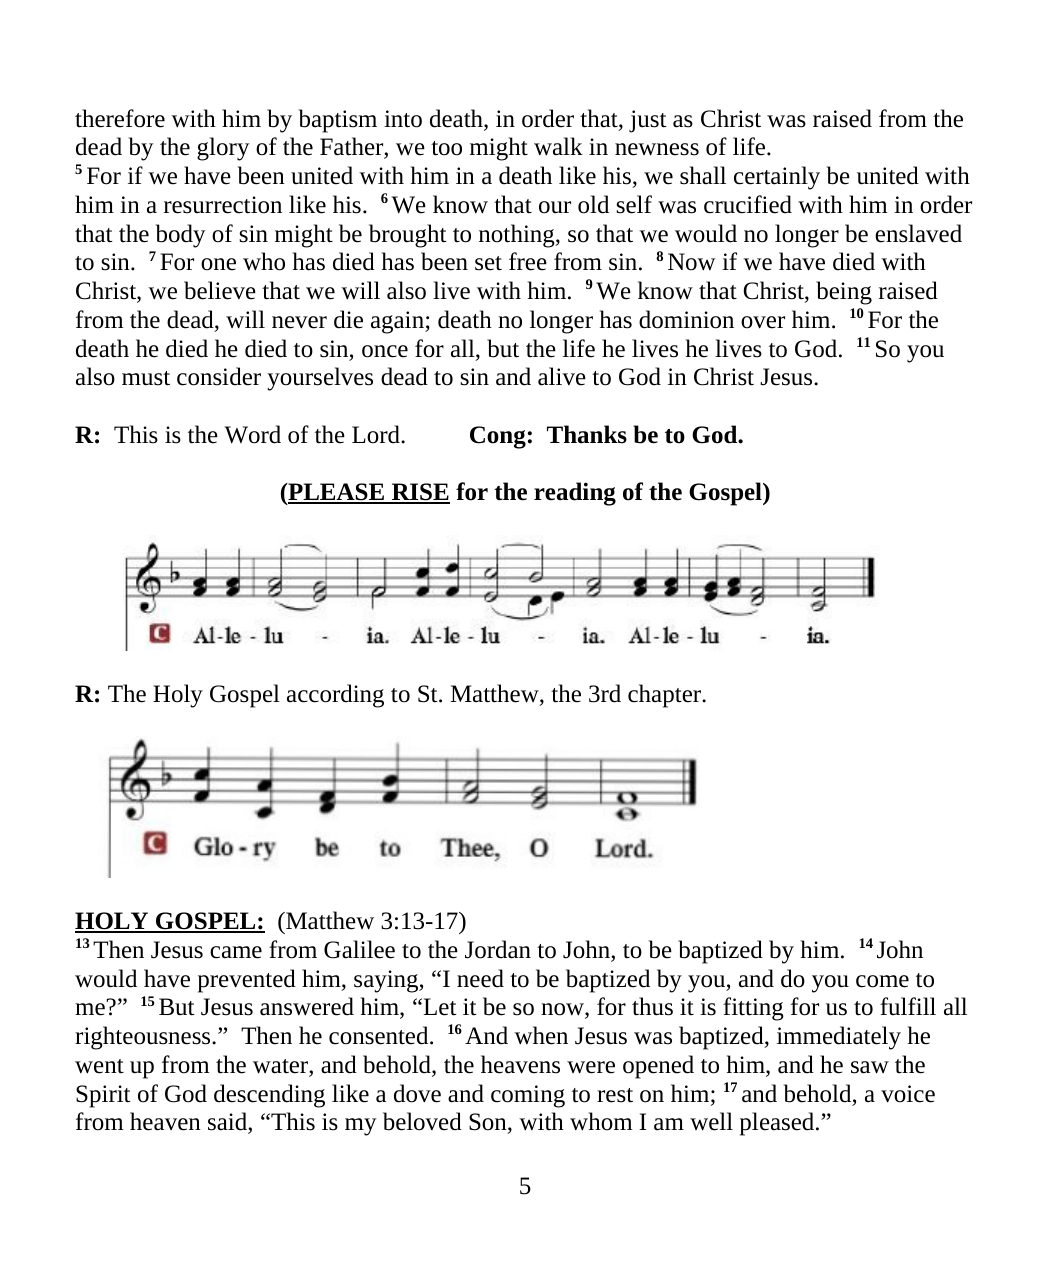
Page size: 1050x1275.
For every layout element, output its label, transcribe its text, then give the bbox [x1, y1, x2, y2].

text 5 For if we have been united with him in a death like his, we shall certainly be united with him in a resurrection like his. 6 We know that our old self was crucified with him in order that the body of sin might be brought to nothing, so that we would no longer be enslaved to sin. 7 For one who has died has been set free from sin. 8 Now if we have died with Christ, we believe that we will also live with him. 9 We know that Christ, being raised from the dead, will never die again; death no longer has dominion over him. 10 For the death he died he died to sin, once for all, but the life he lives he lives to God. 11 So you also must consider yourselves dead to sin and alive to God in Christ Jesus. [75, 161, 975, 391]
picture [75, 535, 905, 651]
text (PLEASE RISE for the reading of the Gospel) [75, 477, 975, 506]
text R: The Holy Gospel according to St. Matthew, the 3rd chapter. [75, 679, 975, 708]
picture [75, 736, 926, 878]
text 13 Then Jesus came from Galilee to the Jordan to John, to be baptized by him. 14 John would have prevented him, saying, “I need to be baptized by you, and do you come to me?” 15 But Jesus answered him, “Let it be so now, for thus it is fitting for us to fulfill all righteousness.” Then he consented. 16 And when Jesus was baptized, immediately he went up from the water, and behold, the heavens were opened to him, and he saw the Spirit of God descending like a dove and coming to rest on him; 17 and behold, a voice from heaven said, “This is my beloved Son, with whom I am well pleased.” [75, 935, 975, 1136]
text HOLY GOSPEL: (Matthew 3:13-17) [75, 906, 975, 935]
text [75, 104, 975, 161]
text R: This is the Word of the Lord. Cong: Thanks be to God. [75, 420, 975, 449]
